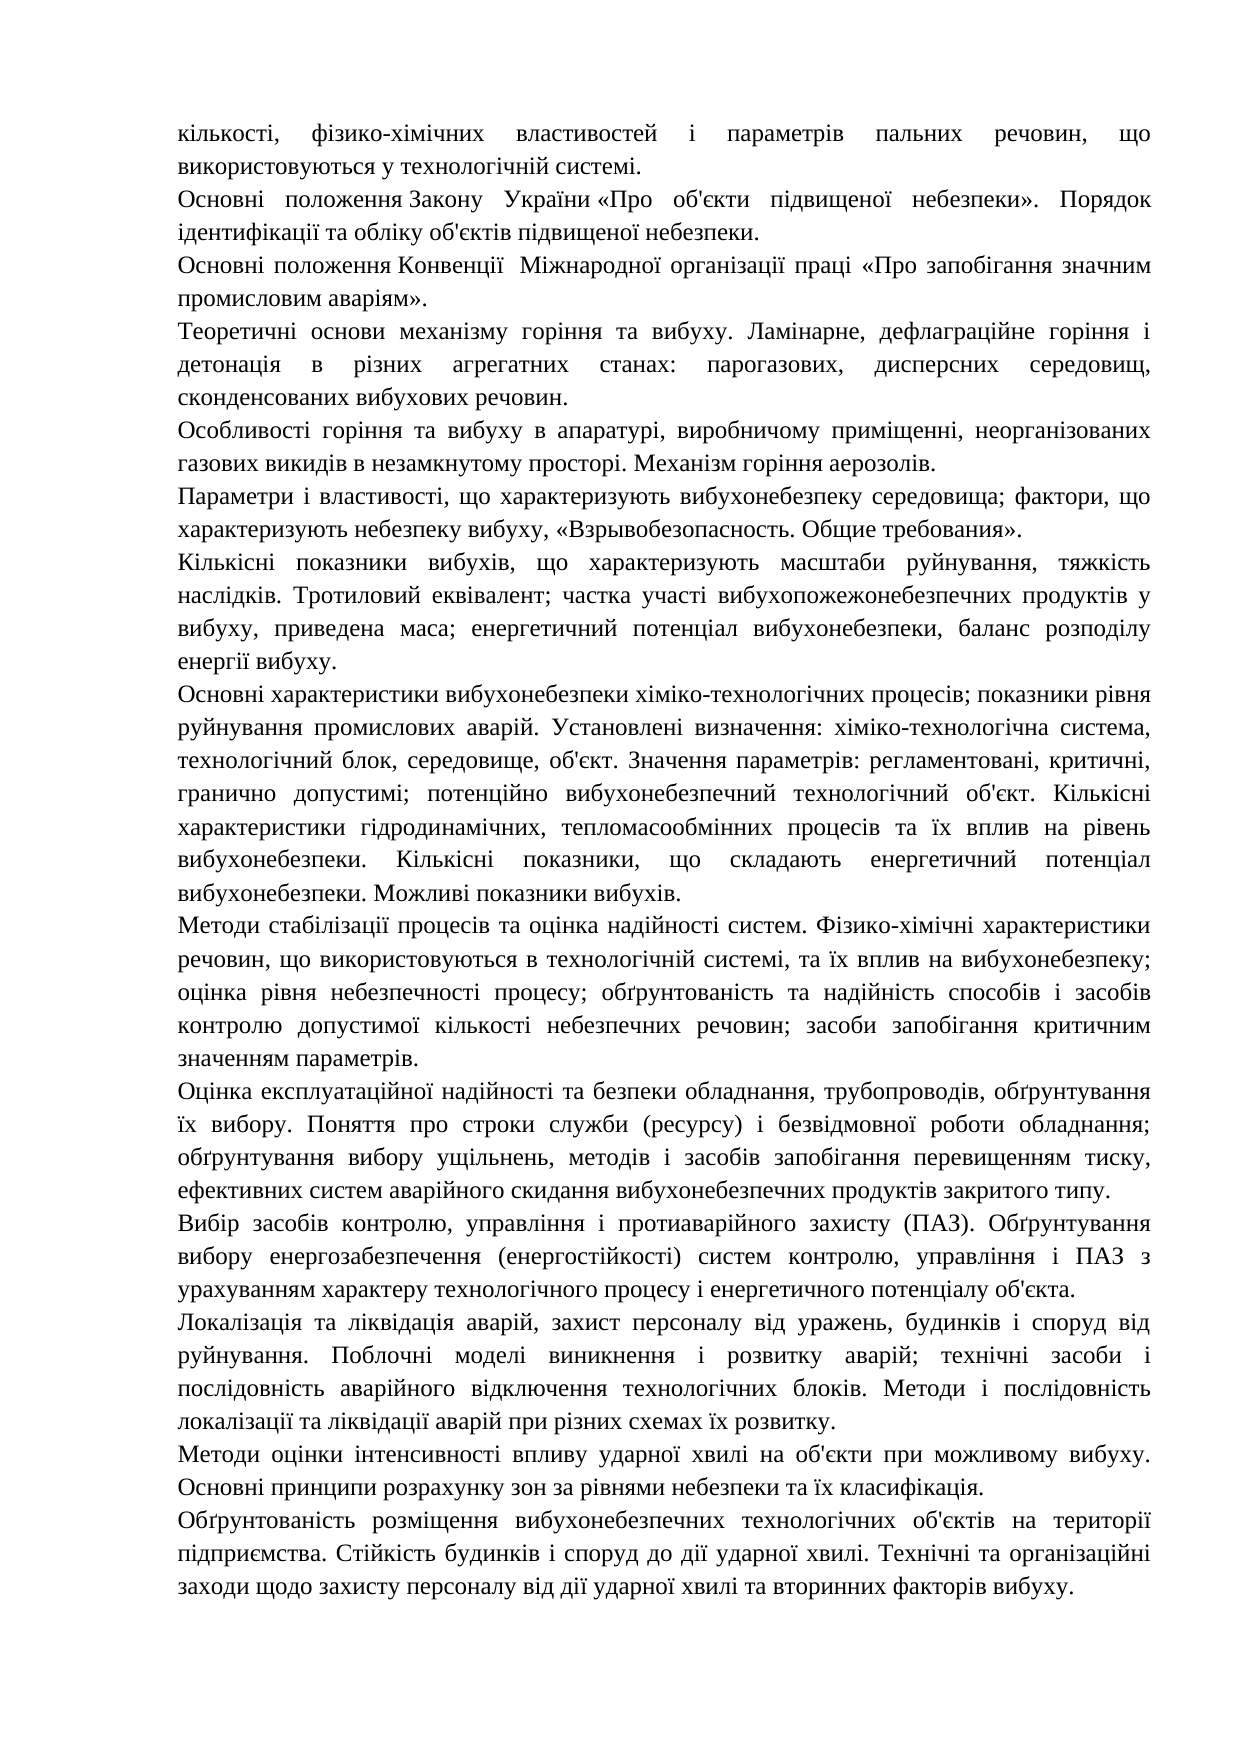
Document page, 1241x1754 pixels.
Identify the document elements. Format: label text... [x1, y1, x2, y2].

text Основні характеристики вибухонебезпеки хіміко-технологічних процесів; показники рівня руйнування промислових аварій. Установлені визначення: хіміко-технологічна система, технологічний блок, середовище, об'єкт. Значення параметрів: регламентовані, критичні, гранично допустимі; потенційно вибухонебезпечний технологічний об'єкт. Кількісні характеристики гідродинамічних, тепломасообмінних процесів та їх вплив на рівень вибухонебезпеки. Кількісні показники, що складають енергетичний потенціал вибухонебезпеки. Можливі показники вибухів. [177, 679, 1152, 906]
text Обґрунтованість розміщення вибухонебезпечних технологічних об'єктів на території підприємства. Стійкість будинків і споруд до дії ударної хвилі. Технічні та організаційні заходи щодо захисту персоналу від дії ударної хвилі та вторинних факторів вибуху. [177, 1505, 1152, 1600]
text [177, 118, 1152, 180]
text Основні положення Конвенції Міжнародної організації праці «Про запобігання значним промисловим аваріям». [177, 250, 1152, 312]
text Кількісні показники вибухів, що характеризують масштаби руйнування, тяжкість наслідків. Тротиловий еквівалент; частка участі вибухопожежонебезпечних продуктів у вибуху, приведена маса; енергетичний потенціал вибухонебезпеки, баланс розподілу енергії вибуху. [177, 547, 1152, 675]
text Основні положення Закону України «Про об'єкти підвищеної небезпеки». Порядок ідентифікації та обліку об'єктів підвищеної небезпеки. [177, 184, 1152, 246]
text Особливості горіння та вибуху в апаратурі, виробничому приміщенні, неорганізованих газових викидів в незамкнутому просторі. Механізм горіння аерозолів. [177, 415, 1152, 477]
text Вибір засобів контролю, управління і протиаварійного захисту (ПАЗ). Обґрунтування вибору енергозабезпечення (енергостійкості) систем контролю, управління і ПАЗ з урахуванням характеру технологічного процесу і енергетичного потенціалу об'єкта. [177, 1208, 1152, 1303]
text Локалізація та ліквідація аварій, захист персоналу від уражень, будинків і споруд від руйнування. Поблочні моделі виникнення і розвитку аварій; технічні засоби і послідовність аварійного відключення технологічних блоків. Методи і послідовність локалізації та ліквідації аварій при різних схемах їх розвитку. [177, 1307, 1152, 1435]
text Методи оцінки інтенсивності впливу ударної хвилі на об'єкти при можливому вибуху. Основні принципи розрахунку зон за рівнями небезпеки та їх класифікація. [177, 1439, 1152, 1501]
text Теоретичні основи механізму горіння та вибуху. Ламінарне, дефлаграційне горіння і детонація в різних агрегатних станах: парогазових, дисперсних середовищ, сконденсованих вибухових речовин. [177, 316, 1152, 411]
text Параметри і властивості, що характеризують вибухонебезпеку середовища; фактори, що характеризують небезпеку вибуху, «Взрывобезопасность. Общие требования». [177, 481, 1152, 543]
text Оцінка експлуатаційної надійності та безпеки обладнання, трубопроводів, обґрунтування їх вибору. Поняття про строки служби (ресурсу) і безвідмовної роботи обладнання; обґрунтування вибору ущільнень, методів і засобів запобігання перевищенням тиску, ефективних систем аварійного скидання вибухонебезпечних продуктів закритого типу. [177, 1076, 1152, 1203]
text Методи стабілізації процесів та оцінка надійності систем. Фізико-хімічні характеристики речовин, що використовуються в технологічній системі, та їх вплив на вибухонебезпеку; оцінка рівня небезпечності процесу; обґрунтованість та надійність способів і засобів контролю допустимої кількості небезпечних речовин; засоби запобігання критичним значенням параметрів. [177, 911, 1152, 1071]
